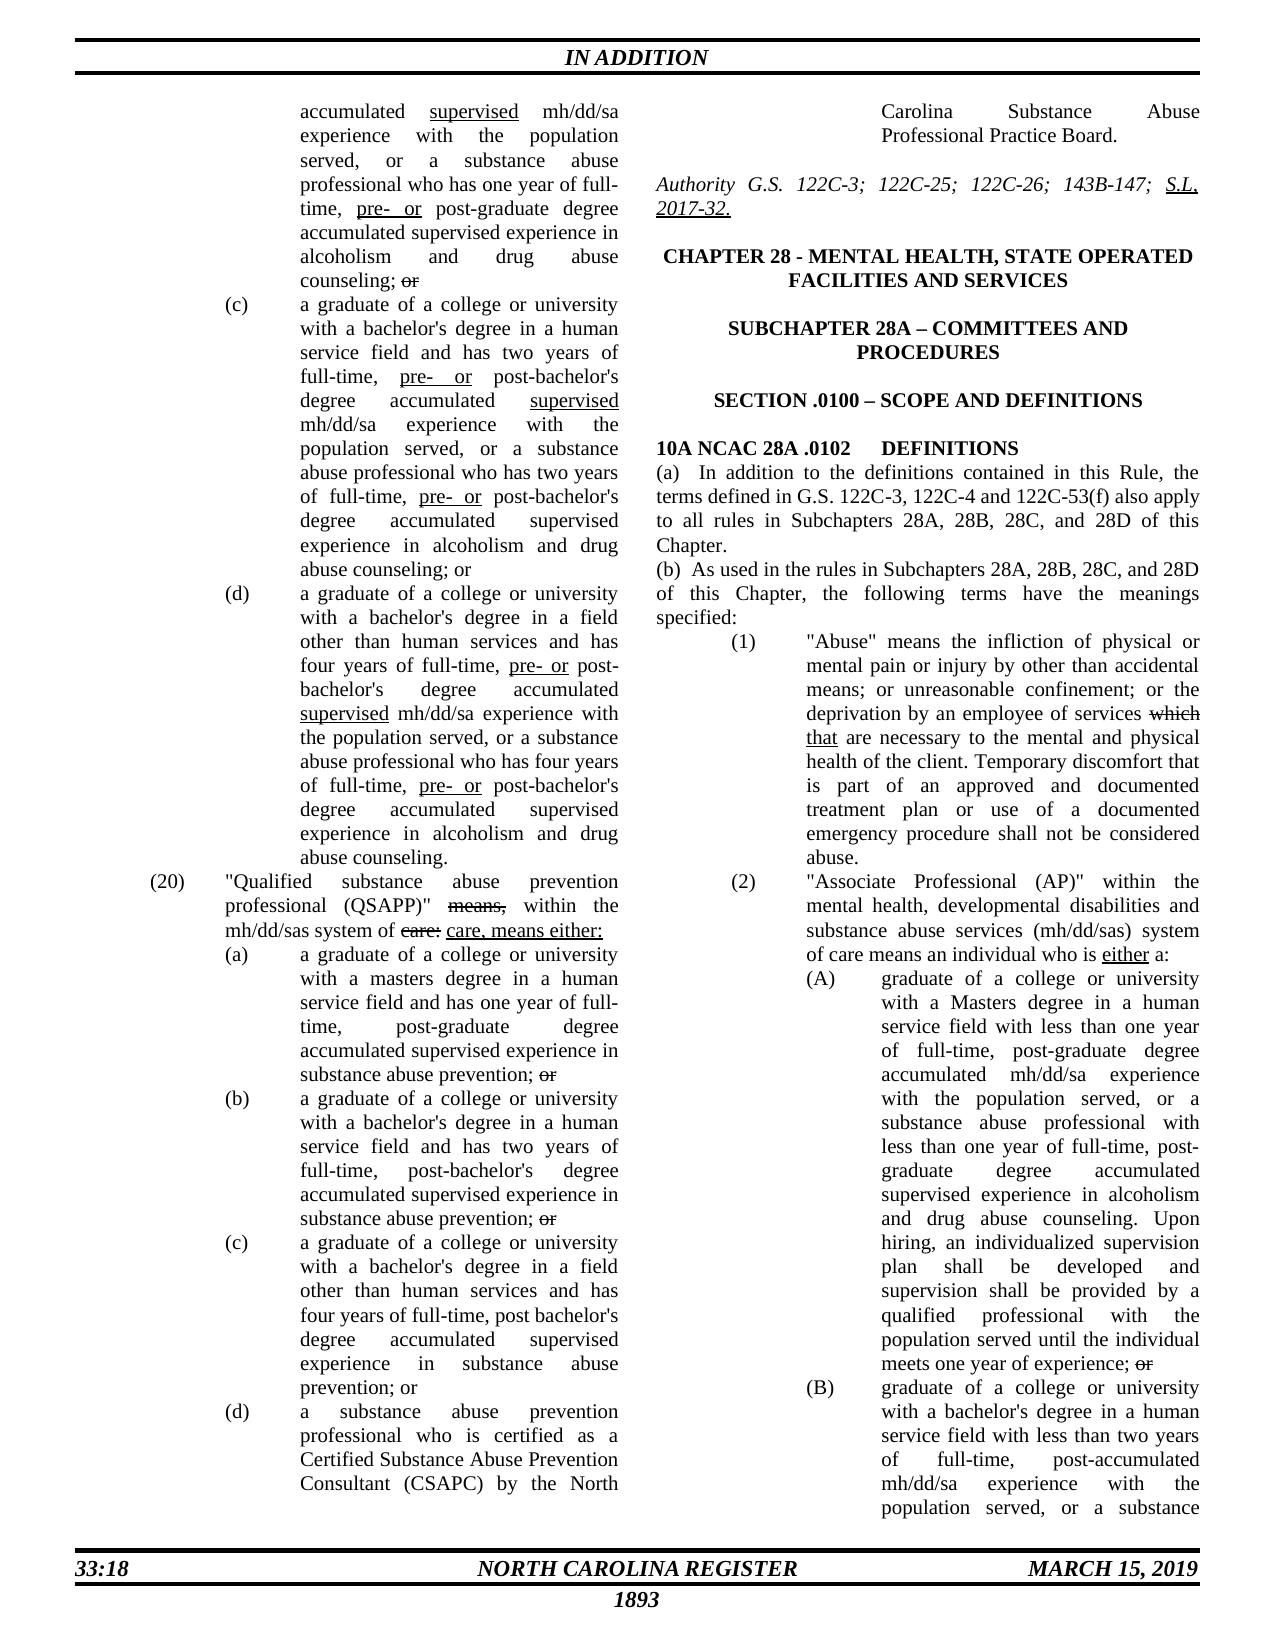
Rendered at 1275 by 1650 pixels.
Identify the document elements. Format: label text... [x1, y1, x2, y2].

text (1) "Abuse" means the infliction of physical or mental pain or injury by other than accidental means; or unreasonable confinement; or the deprivation by an employee of services which that are necessary to the mental and physical health of the client. Temporary discomfort that is part of an approved and documented treatment plan or use of a documented emergency procedure shall not be considered abuse. [731, 629, 1200, 869]
text 10A ncac 28A .0102 DEFINITIONS [656, 436, 1200, 460]
text (a) a graduate of a college or university with a masters degree in a human service field and has one year of full-time, post-graduate degree accumulated supervised experience in substance abuse prevention; or [225, 942, 619, 1086]
text (b) a graduate of a college or university with a bachelor's degree in a human service field and has two years of full-time, post-bachelor's degree accumulated supervised experience in substance abuse prevention; or [225, 1086, 619, 1230]
text (A) graduate of a college or university with a Masters degree in a human service field with less than one year of full-time, post-graduate degree accumulated mh/dd/sa experience with the population served, or a substance abuse professional with less than one year of full-time, post-graduate degree accumulated supervised experience in alcoholism and drug abuse counseling. Upon hiring, an individualized supervision plan shall be developed and supervision shall be provided by a qualified professional with the population served until the individual meets one year of experience; or [806, 966, 1200, 1375]
text (a) In addition to the definitions contained in this Rule, the terms defined in G.S. 122C-3, 122C-4 and 122C-53(f) also apply to all rules in Subchapters 28A, 28B, 28C, and 28D of this Chapter. [656, 460, 1200, 557]
text (d) a substance abuse prevention professional who is certified as a Certified Substance Abuse Prevention Consultant (CSAPC) by the North Carolina Substance Abuse Professional Practice Board. [806, 99, 1200, 147]
text (2) "Associate Professional (AP)" within the mental health, developmental disabilities and substance abuse services (mh/dd/sas) system of care means an individual who is either a: [731, 869, 1200, 966]
text (c) a graduate of a college or university with a bachelor's degree in a human service field and has two years of full-time, pre- or post-bachelor's degree accumulated supervised mh/dd/sa experience with the population served, or a substance abuse professional who has two years of full-time, pre- or post-bachelor's degree accumulated supervised experience in alcoholism and drug abuse counseling; or [225, 292, 619, 581]
text (b) As used in the rules in Subchapters 28A, 28B, 28C, and 28D of this Chapter, the following terms have the meanings specified: [656, 557, 1200, 629]
text (c) a graduate of a college or university with a bachelor's degree in a field other than human services and has four years of full-time, post bachelor's degree accumulated supervised experience in substance abuse prevention; or [225, 1230, 619, 1399]
text (d) a substance abuse prevention professional who is certified as a Certified Substance Abuse Prevention Consultant (CSAPC) by the North Carolina Substance Abuse Professional Practice Board. [225, 1399, 619, 1495]
text SECTION .0100 – SCOPE AND DEFINITIONS [656, 388, 1200, 436]
text SUBCHAPTER 28A – COMMITTEES AND PROCEDURES [656, 316, 1200, 364]
text (d) a graduate of a college or university with a bachelor's degree in a field other than human services and has four years of full-time, pre- or post-bachelor's degree accumulated supervised mh/dd/sa experience with the population served, or a substance abuse professional who has four years of full-time, pre- or post-bachelor's degree accumulated supervised experience in alcoholism and drug abuse counseling. [225, 581, 619, 869]
text chapter 28 - MENTAL HEALTH, STATE OPERATED FACILITIES AND SERVICES [656, 244, 1200, 292]
text (20) "Qualified substance abuse prevention professional (QSAPP)" means, within the mh/dd/sas system of care: care, means either: [150, 869, 619, 942]
text Authority G.S. 122C-3; 122C-25; 122C-26; 143B-147; S.L, 2017-32. [656, 172, 1200, 220]
